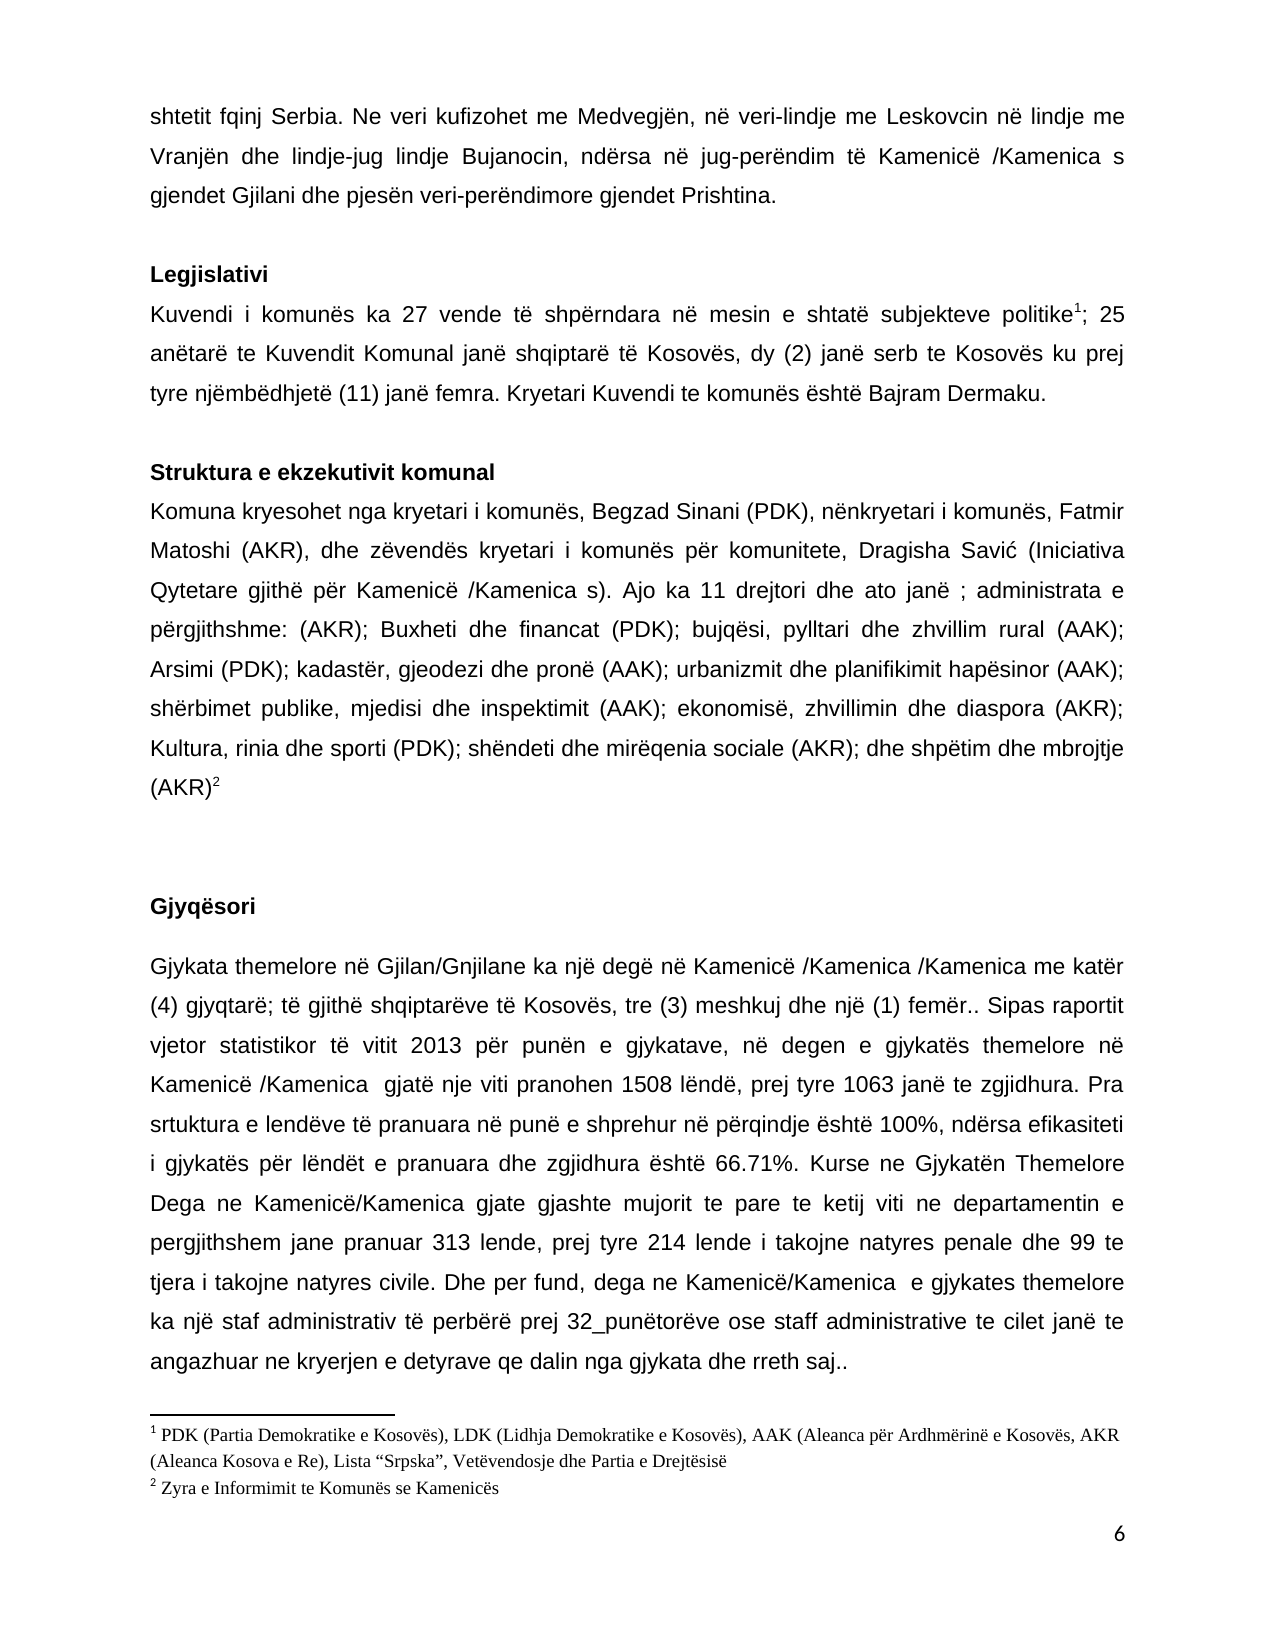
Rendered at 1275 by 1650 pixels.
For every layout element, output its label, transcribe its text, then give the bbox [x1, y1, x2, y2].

list Struktura e ekzekutivit komunal [150, 458, 1125, 485]
list Komuna kryesohet nga kryetari i komunës, Begzad Sinani (PDK), nënkryetari i komunës, Fatmir Matoshi (AKR), dhe zëvendës kryetari i komunës për komunitete, Dragisha Savić (Iniciativa Qytetare gjithë për Kamenicë /Kamenica s). Ajo ka 11 drejtori dhe ato janë ; administrata e përgjithshme: (AKR); Buxheti dhe financat (PDK); bujqësi, pylltari dhe zhvillim rural (AAK); Arsimi (PDK); kadastër, gjeodezi dhe pronë (AAK); urbanizmit dhe planifikimit hapësinor (AAK); shërbimet publike, mjedisi dhe inspektimit (AAK); ekonomisë, zhvillimin dhe diaspora (AKR); Kultura, rinia dhe sporti (PDK); shëndeti dhe mirëqenia sociale (AKR); dhe shpëtim dhe mbrojtje (AKR) [150, 498, 1125, 801]
list Kuvendi i komunës ka 27 vende të shpërndara në mesin e shtatë subjekteve politike; 25 anëtarë te Kuvendit Komunal janë shqiptarë të Kosovës, dy (2) janë serb te Kosovës ku prej tyre njëmbëdhjetë (11) janë femra. Kryetari Kuvendi te komunës është Bajram Dermaku. [150, 301, 1125, 406]
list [150, 103, 1125, 208]
text Gjykata themelore në Gjilan/Gnjilane ka një degë në Kamenicë /Kamenica /Kamenica me katër (4) gjyqtarë; të gjithë shqiptarëve të Kosovës, tre (3) meshkuj dhe një (1) femër.. Sipas raportit vjetor statistikor të vitit 2013 për punën e gjykatave, në degen e gjykatës themelore në Kamenicë /Kamenica gjatë nje viti pranohen 1508 lëndë, prej tyre 1063 janë te zgjidhura. Pra srtuktura e lendëve të pranuara në punë e shprehur në përqindje është 100%, ndërsa efikasiteti i gjykatës për lëndët e pranuara dhe zgjidhura është 66.71%. Kurse ne Gjykatën Themelore Dega ne Kamenicë/Kamenica gjate gjashte mujorit te pare te ketij viti ne departamentin e pergjithshem jane pranuar 313 lende, prej tyre 214 lende i takojne natyres penale dhe 99 te tjera i takojne natyres civile. Dhe per fund, dega ne Kamenicë/Kamenica e gjykates themelore ka një staf administrativ të perbërë prej 32_punëtorëve ose staff administrative te cilet janë te angazhuar ne kryerjen e detyrave qe dalin nga gjykata dhe rreth saj.. [150, 953, 1125, 1374]
list Legjislativi [150, 261, 1125, 287]
list Gjyqësori [150, 893, 1125, 919]
